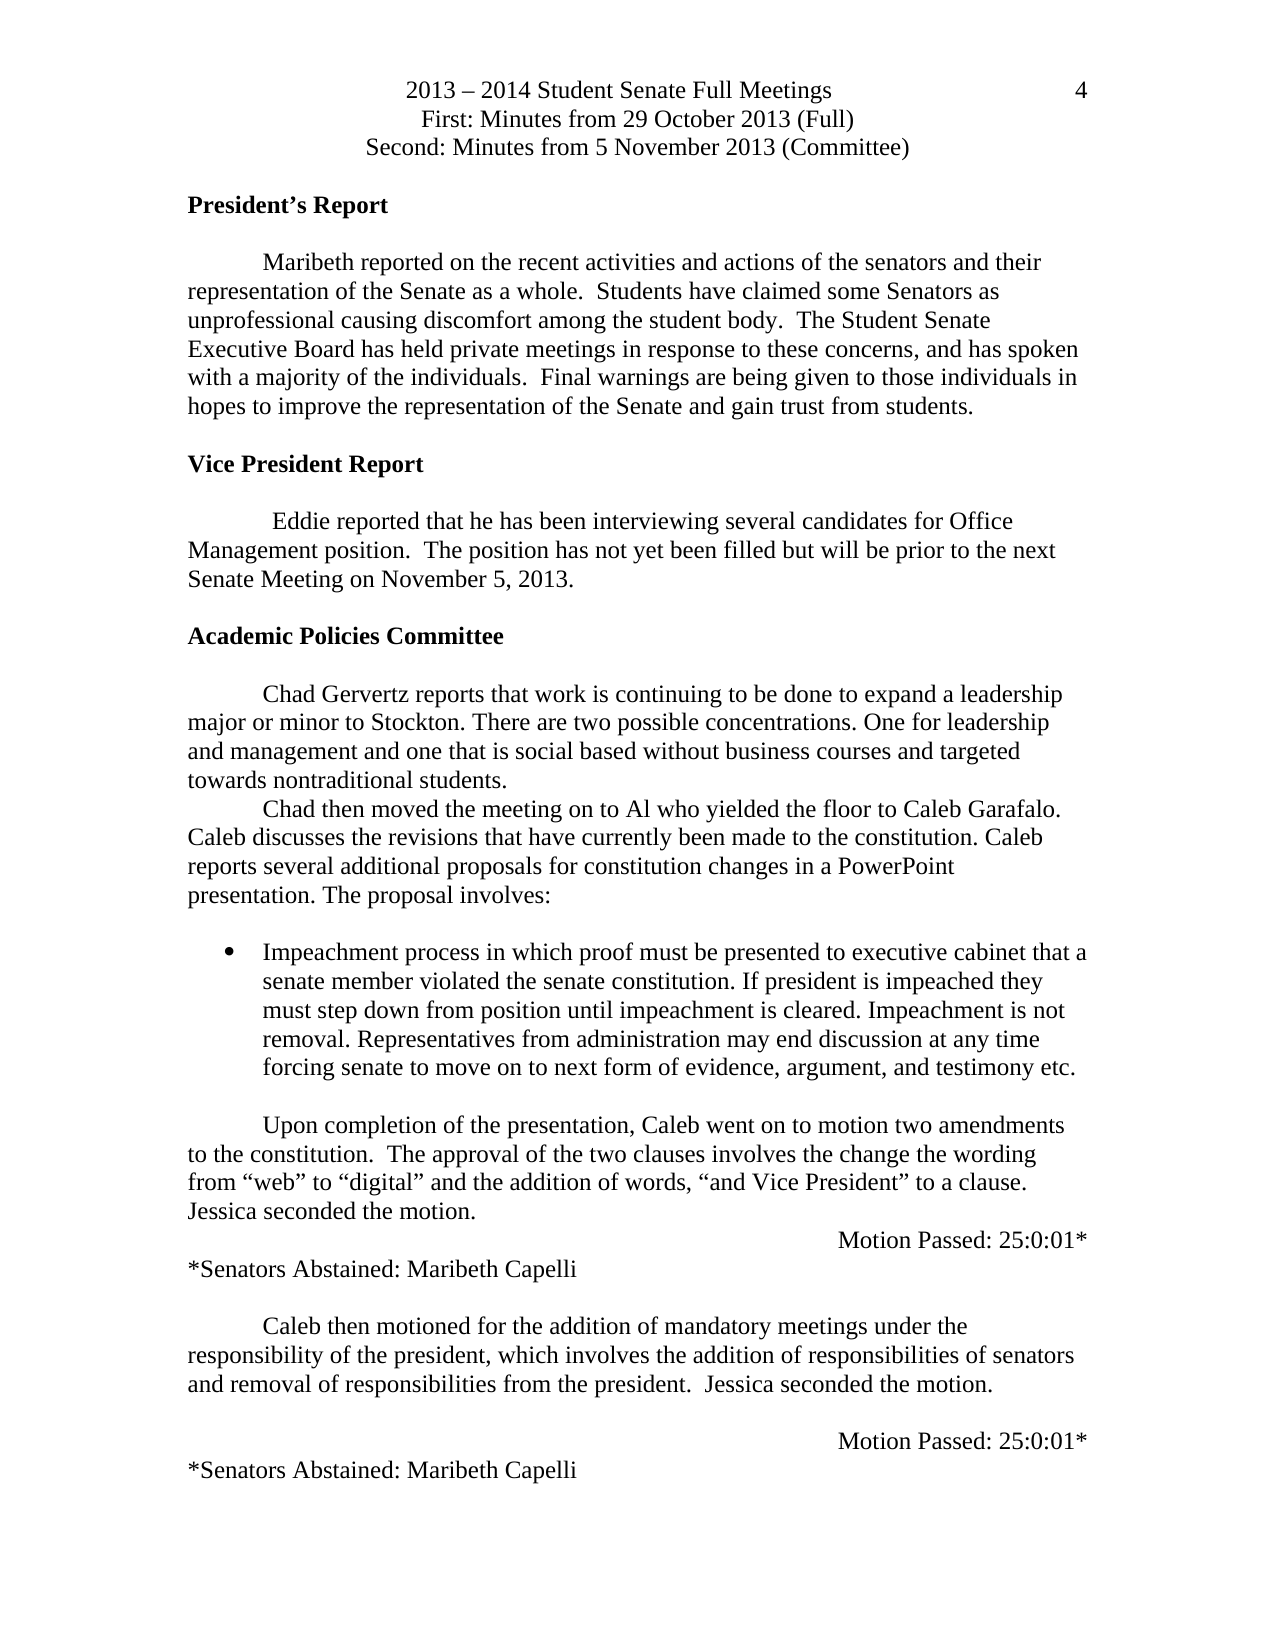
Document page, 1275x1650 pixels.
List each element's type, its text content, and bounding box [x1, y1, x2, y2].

text Maribeth reported on the recent activities and actions of the senators and their representation of the Senate as a whole. Students have claimed some Senators as unprofessional causing discomfort among the student body. The Student Senate Executive Board has held private meetings in response to these concerns, and has spoken with a majority of the individuals. Final warnings are being given to those individuals in hopes to improve the representation of the Senate and gain trust from students. [28, 247, 1087, 420]
text Caleb then motioned for the addition of mandatory meetings under the responsibility of the president, which involves the addition of responsibilities of senators and removal of responsibilities from the president. Jessica seconded the motion. [187, 1311, 1087, 1397]
text *Senators Abstained: Maribeth Capelli [187, 1455, 1087, 1484]
text Chad Gervertz reports that work is continuing to be done to expand a leadership major or minor to Stockton. There are two possible concentrations. One for leadership and management and one that is social based without business courses and targeted towards nontraditional students. [187, 679, 1087, 794]
text Upon completion of the presentation, Caleb went on to motion two amendments to the constitution. The approval of the two clauses involves the change the wording from “web” to “digital” and the addition of words, “and Vice President” to a clause. Jessica seconded the motion. [187, 1110, 1087, 1225]
text Eddie reported that he has been interviewing several candidates for Office Management position. The position has not yet been filled but will be prior to the next Senate Meeting on November 5, 2013. [187, 506, 1087, 592]
text President’s Report [187, 190, 1087, 219]
text *Senators Abstained: Maribeth Capelli [187, 1254, 1087, 1282]
text Vice President Report [187, 449, 1087, 477]
list Impeachment process in which proof must be presented to executive cabinet that a senate member violated the senate constitution. If president is impeached they must step down from position until impeachment is cleared. Impeachment is not removal. Representatives from administration may end discussion at any time forcing senate to move on to next form of evidence, argument, and testimony etc. [225, 937, 1087, 1081]
text Academic Policies Committee [187, 621, 1087, 650]
text Motion Passed: 25:0:01* [187, 1426, 1087, 1455]
text Chad then moved the meeting on to Al who yielded the floor to Caleb Garafalo. Caleb discusses the revisions that have currently been made to the constitution. Caleb reports several additional proposals for constitution changes in a PowerPoint presentation. The proposal involves: [187, 794, 1087, 909]
text Motion Passed: 25:0:01* [187, 1225, 1087, 1254]
